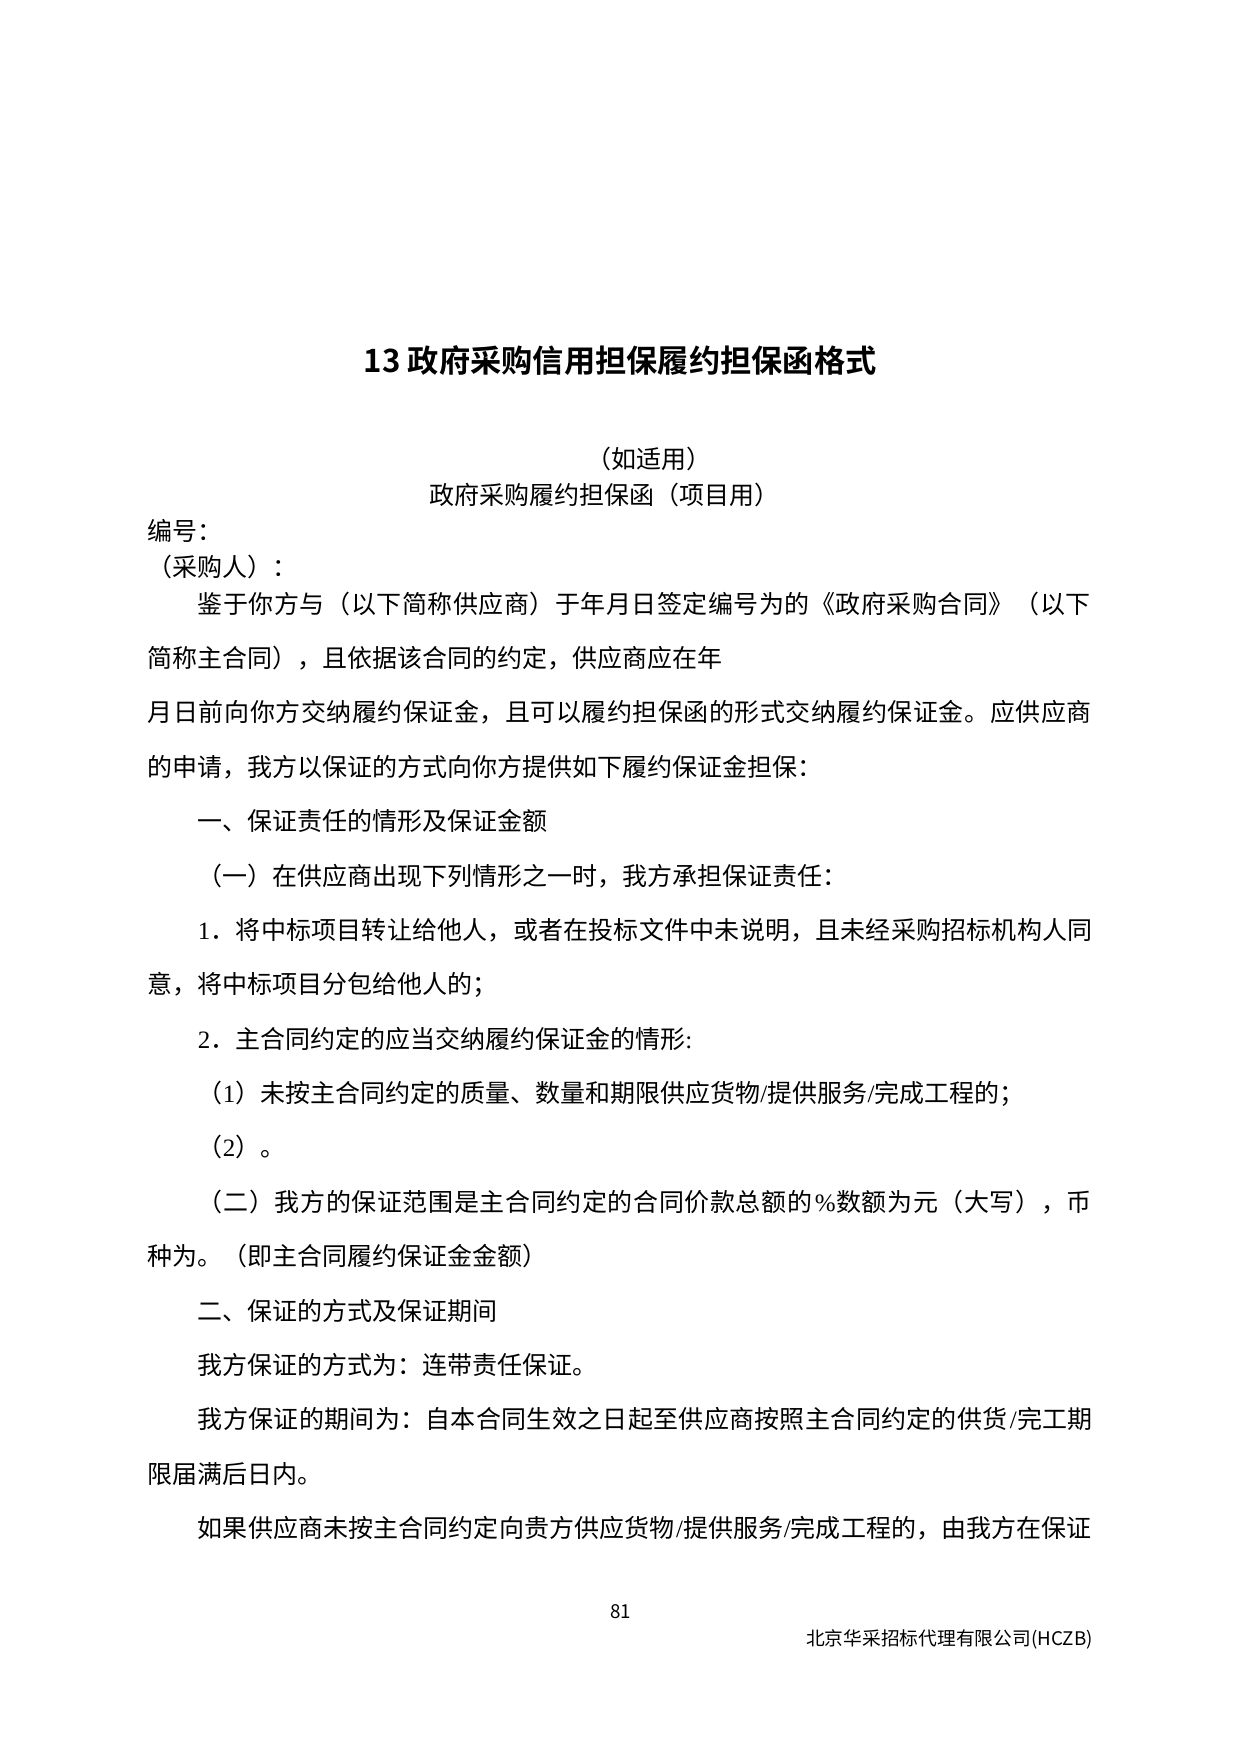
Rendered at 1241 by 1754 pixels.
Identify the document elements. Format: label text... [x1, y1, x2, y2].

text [148, 1508, 1092, 1545]
text （采购人）： [148, 548, 1092, 584]
text 二、保证的方式及保证期间 [148, 1291, 1092, 1327]
text 2．主合同约定的应当交纳履约保证金的情形: [148, 1019, 1092, 1055]
text 政府采购履约担保函（项目用） [148, 475, 1092, 512]
text （如适用） [204, 439, 1092, 475]
text （1）未按主合同约定的质量、数量和期限供应货物/提供服务/完成工程的； [148, 1073, 1092, 1110]
text （2）。 [148, 1128, 1092, 1164]
text 鉴于你方与（以下简称供应商）于年月日签定编号为的《政府采购合同》（以下简称主合同），且依据该合同的约定，供应商应在年 [148, 584, 1092, 675]
text 我方保证的期间为：自本合同生效之日起至供应商按照主合同约定的供货/完工期限届满后日内。 [148, 1400, 1092, 1490]
text 月日前向你方交纳履约保证金，且可以履约担保函的形式交纳履约保证金。应供应商的申请，我方以保证的方式向你方提供如下履约保证金担保： [148, 693, 1092, 783]
text （二）我方的保证范围是主合同约定的合同价款总额的%数额为元（大写），币种为。（即主合同履约保证金金额） [148, 1182, 1092, 1273]
subtitle 13 政府采购信用担保履约担保函格式 [148, 336, 1092, 381]
text 我方保证的方式为：连带责任保证。 [148, 1345, 1092, 1382]
text （一）在供应商出现下列情形之一时，我方承担保证责任： [148, 856, 1092, 892]
text 一、保证责任的情形及保证金额 [148, 802, 1092, 838]
text 1．将中标项目转让给他人，或者在投标文件中未说明，且未经采购招标机构人同意，将中标项目分包给他人的； [148, 910, 1092, 1001]
text 编号： [148, 512, 1092, 548]
